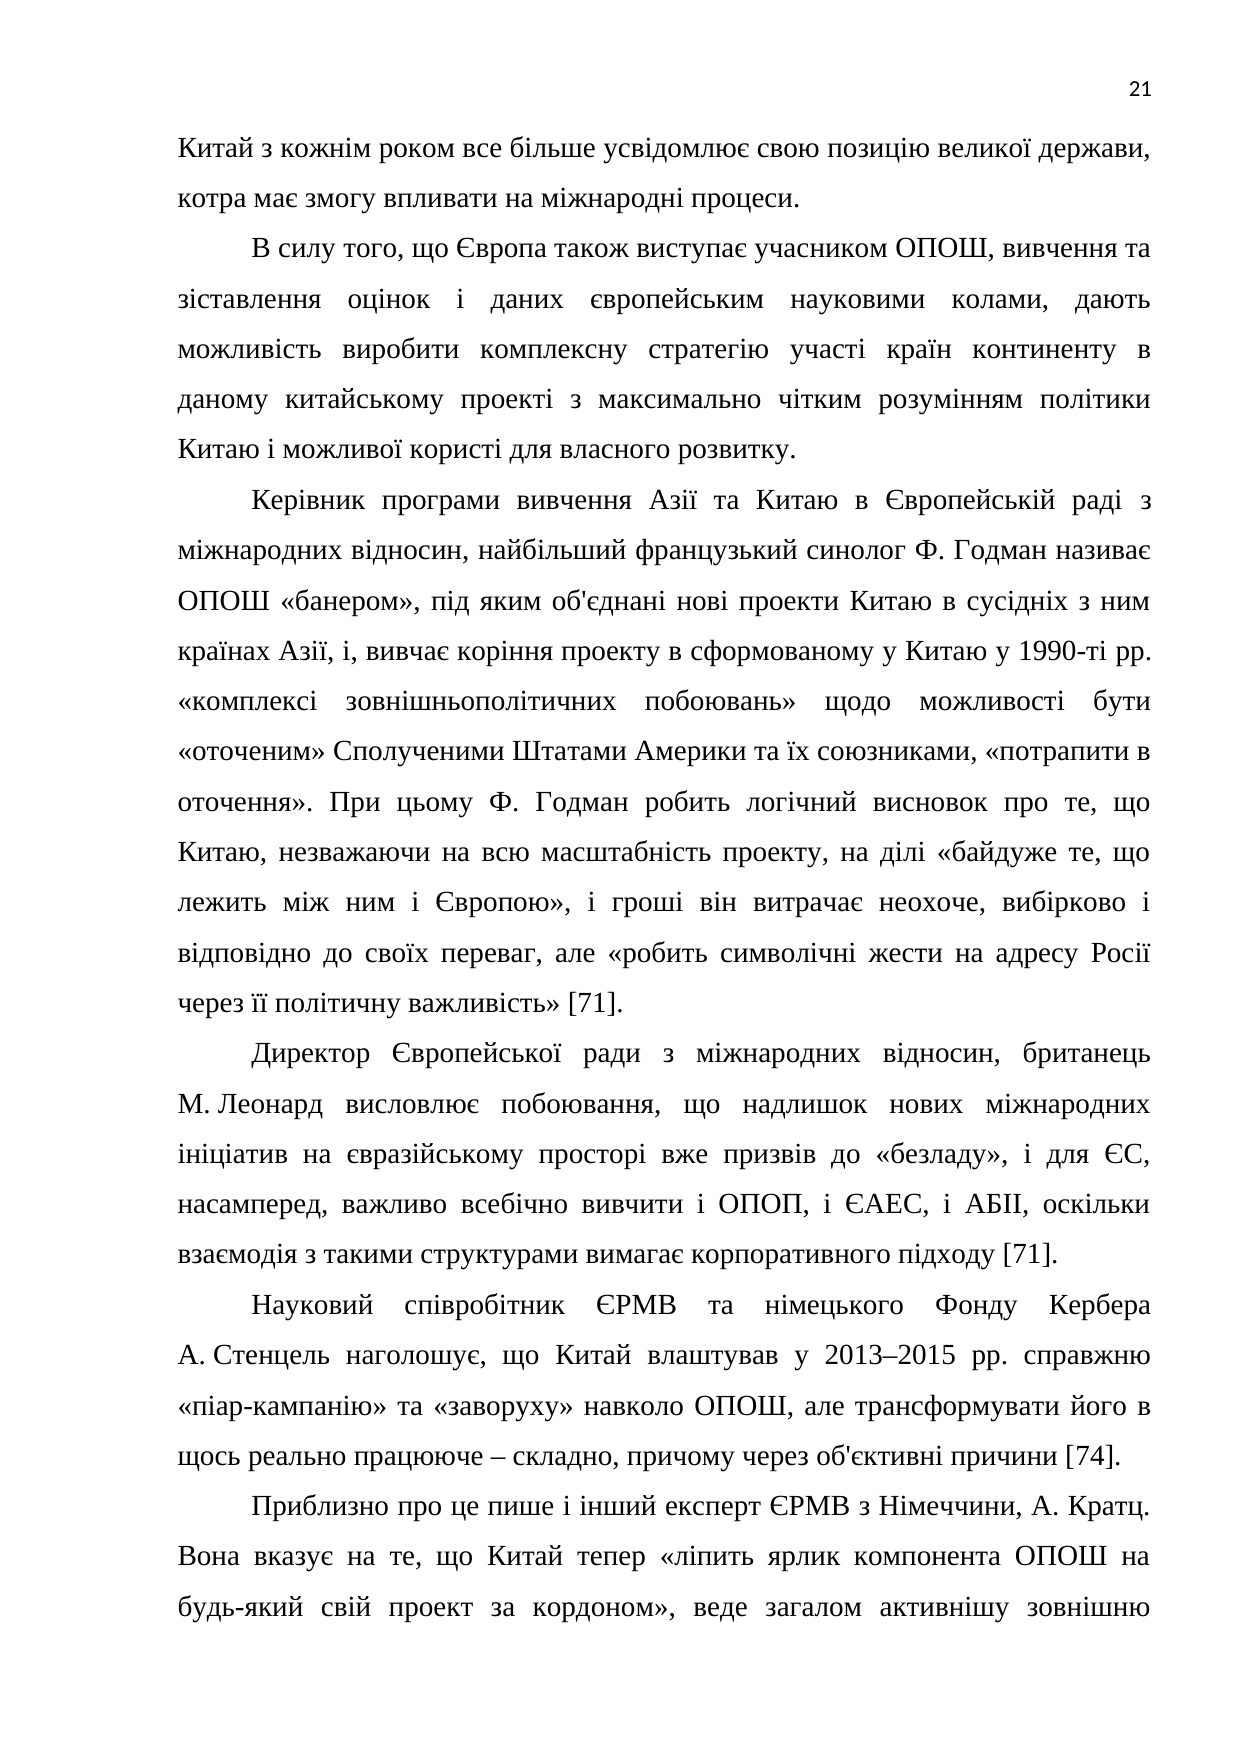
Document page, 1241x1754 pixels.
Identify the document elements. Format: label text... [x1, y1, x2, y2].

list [177, 1488, 1152, 1622]
list Науковий співробітник ЄРМВ та німецького Фонду Кербера А. Стенцель наголошує, що Китай влаштував у 2013–2015 рр. справжню «піар-кампанію» та «заворуху» навколо ОПОШ, але трансформувати його в щось реально працююче – складно, причому через об'єктивні причини [74]. [177, 1287, 1152, 1471]
list В силу того, що Європа також виступає учасником ОПОШ, вивчення та зіставлення оцінок і даних європейським науковими колами, дають можливість виробити комплексну стратегію участі країн континенту в даному китайському проекті з максимально чітким розумінням політики Китаю і можливої користі для власного розвитку. [177, 230, 1152, 465]
list Керівник програми вивчення Азії та Китаю в Європейській раді з міжнародних відносин, найбільший французький синолог Ф. Годман називає ОПОШ «банером», під яким об'єднані нові проекти Китаю в сусідніх з ним країнах Азії, і, вивчає коріння проекту в сформованому у Китаю у 1990-ті рр. «комплексі зовнішньополітичних побоювань» щодо можливості бути «оточеним» Сполученими Штатами Америки та їх союзниками, «потрапити в оточення». При цьому Ф. Годман робить логічний висновок про те, що Китаю, незважаючи на всю масштабність проекту, на ділі «байдуже те, що лежить між ним і Європою», і гроші він витрачає неохоче, вибірково і відповідно до своїх переваг, але «робить символічні жести на адресу Росії через її політичну важливість» [71]. [177, 482, 1152, 1019]
list Директор Європейської ради з міжнародних відносин, британець М. Леонард висловлює побоювання, що надлишок нових міжнародних ініціатив на євразійському просторі вже призвів до «безладу», і для ЄС, насамперед, важливо всебічно вивчити і ОПОП, і ЄАЕС, і АБІІ, оскільки взаємодія з такими структурами вимагає корпоративного підходу [71]. [177, 1035, 1152, 1270]
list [177, 130, 1152, 214]
